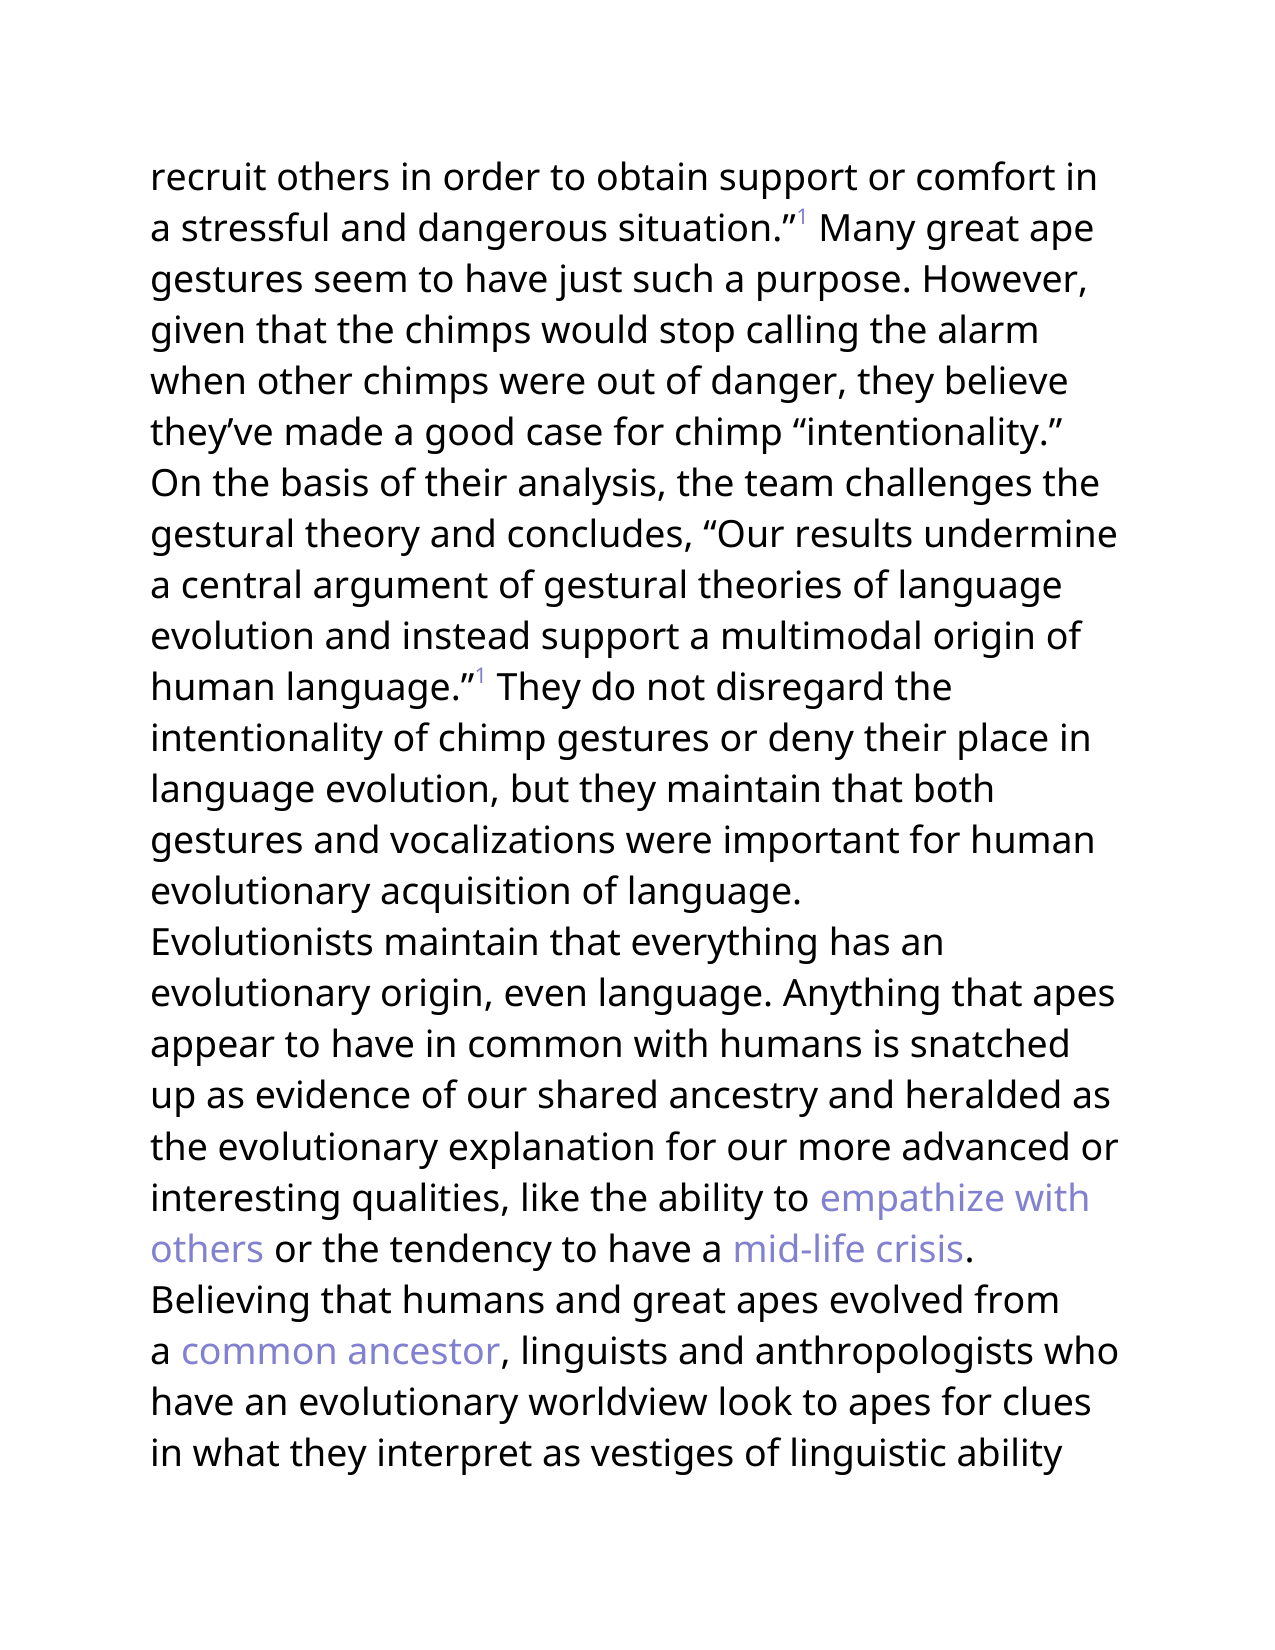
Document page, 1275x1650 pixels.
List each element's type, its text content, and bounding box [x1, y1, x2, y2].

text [150, 150, 1125, 456]
text On the basis of their analysis, the team challenges the gestural theory and concludes, “Our results undermine a central argument of gestural theories of language evolution and instead support a multimodal origin of human language.”1 They do not disregard the intentionality of chimp gestures or deny their place in language evolution, but they maintain that both gestures and vocalizations were important for human evolutionary acquisition of language. [150, 456, 1125, 916]
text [150, 916, 1125, 1477]
